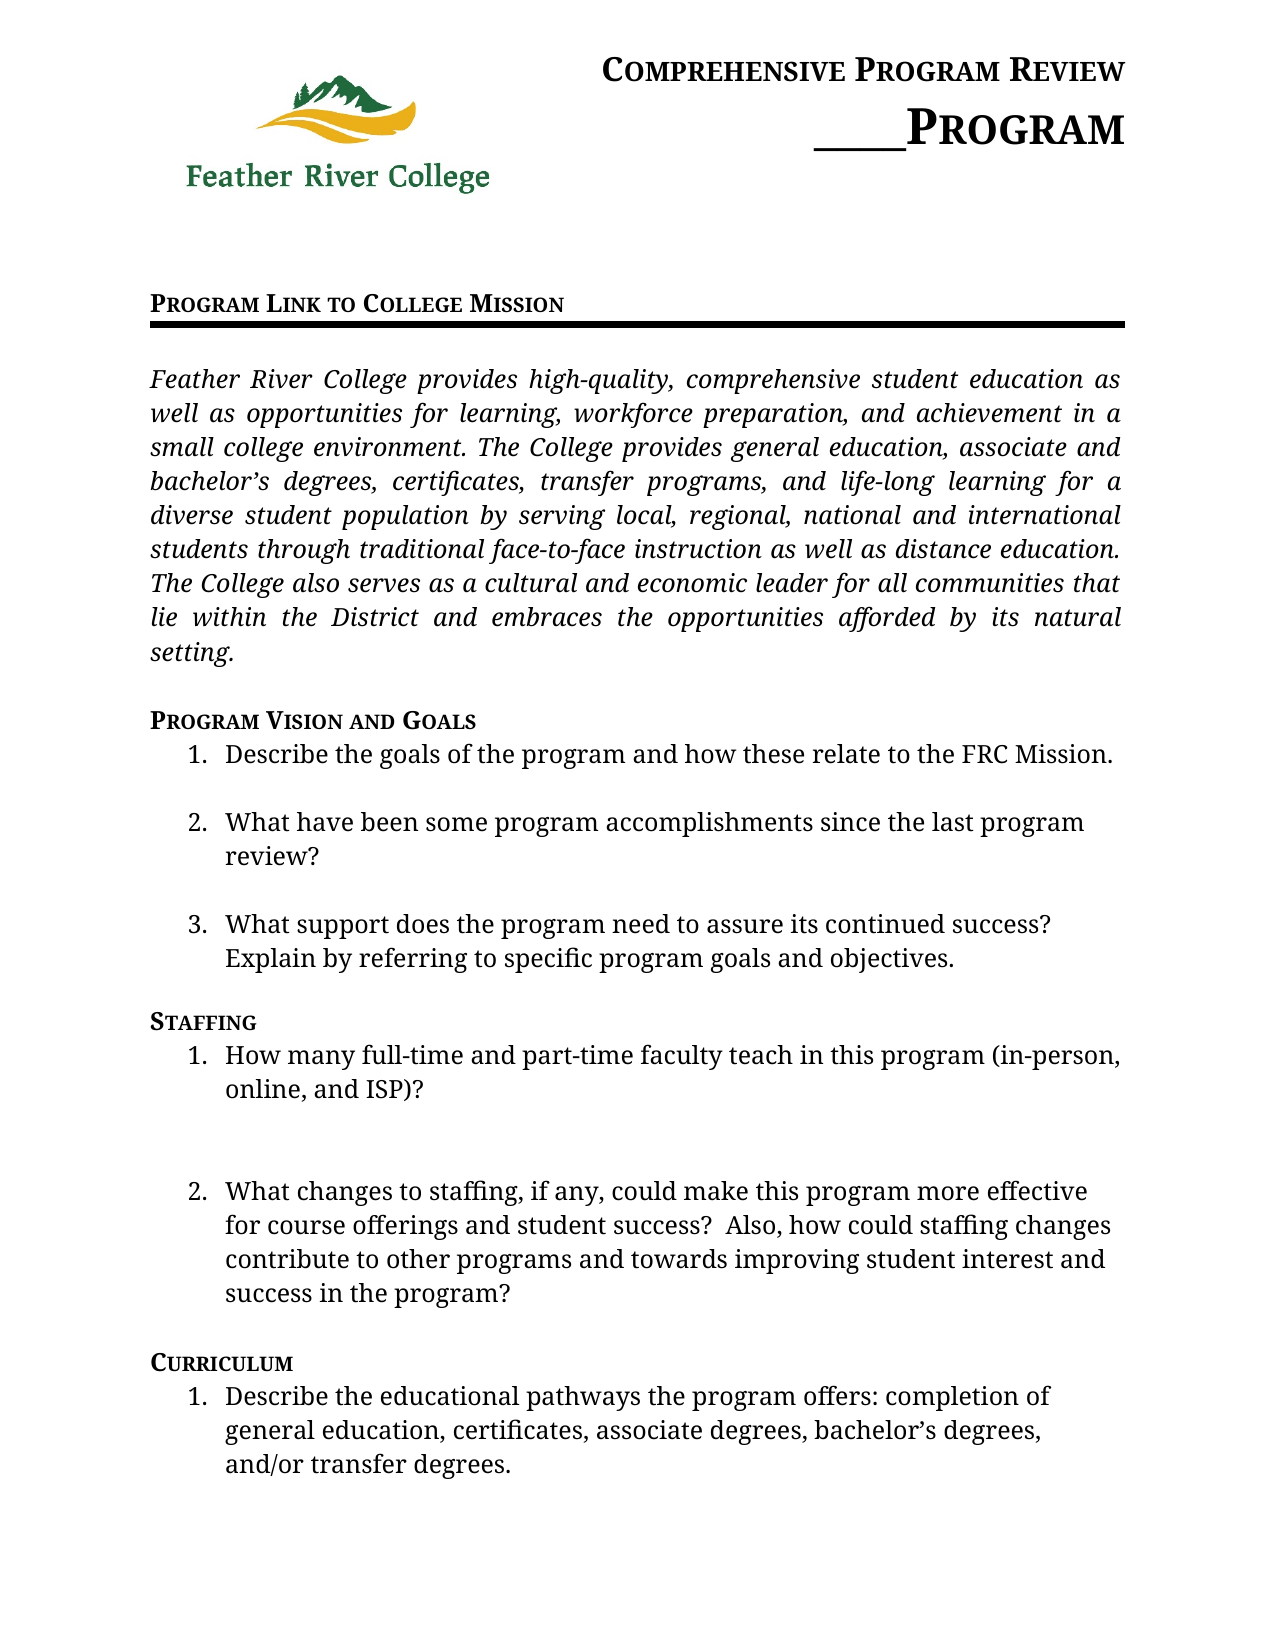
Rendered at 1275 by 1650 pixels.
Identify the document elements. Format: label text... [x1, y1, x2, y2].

list How many full-time and part-time faculty teach in this program (in-person, online, and ISP)? [187, 1038, 1125, 1106]
list What support does the program need to assure its continued success? Explain by referring to specific program goals and objectives. [187, 907, 1125, 975]
picture [165, 56, 509, 212]
subtitle Program Vision and Goals [150, 702, 1125, 736]
text Program Link to College Mission [150, 285, 1125, 321]
list What changes to staffing, if any, could make this program more effective for course offerings and student success? Also, how could staffing changes contribute to other programs and towards improving student interest and success in the program? [187, 1174, 1125, 1310]
list Describe the goals of the program and how these relate to the FRC Mission. [187, 736, 1125, 770]
list What have been some program accomplishments since the last program review? [187, 804, 1125, 873]
list Describe the educational pathways the program offers: completion of general education, certificates, associate degrees, bachelor’s degrees, and/or transfer degrees. [187, 1378, 1125, 1480]
subtitle Curriculum [150, 1344, 1125, 1378]
text Feather River College provides high-quality, comprehensive student education as well as opportunities for learning, workforce preparation, and achievement in a small college environment. The College provides general education, associate and bachelor’s degrees, certificates, transfer programs, and life-long learning for a diverse student population by serving local, regional, national and international students through traditional face-to-face instruction as well as distance education. The College also serves as a cultural and economic leader for all communities that lie within the District and embraces the opportunities afforded by its natural setting. [150, 362, 1125, 668]
subtitle Staffing [150, 1003, 1125, 1038]
